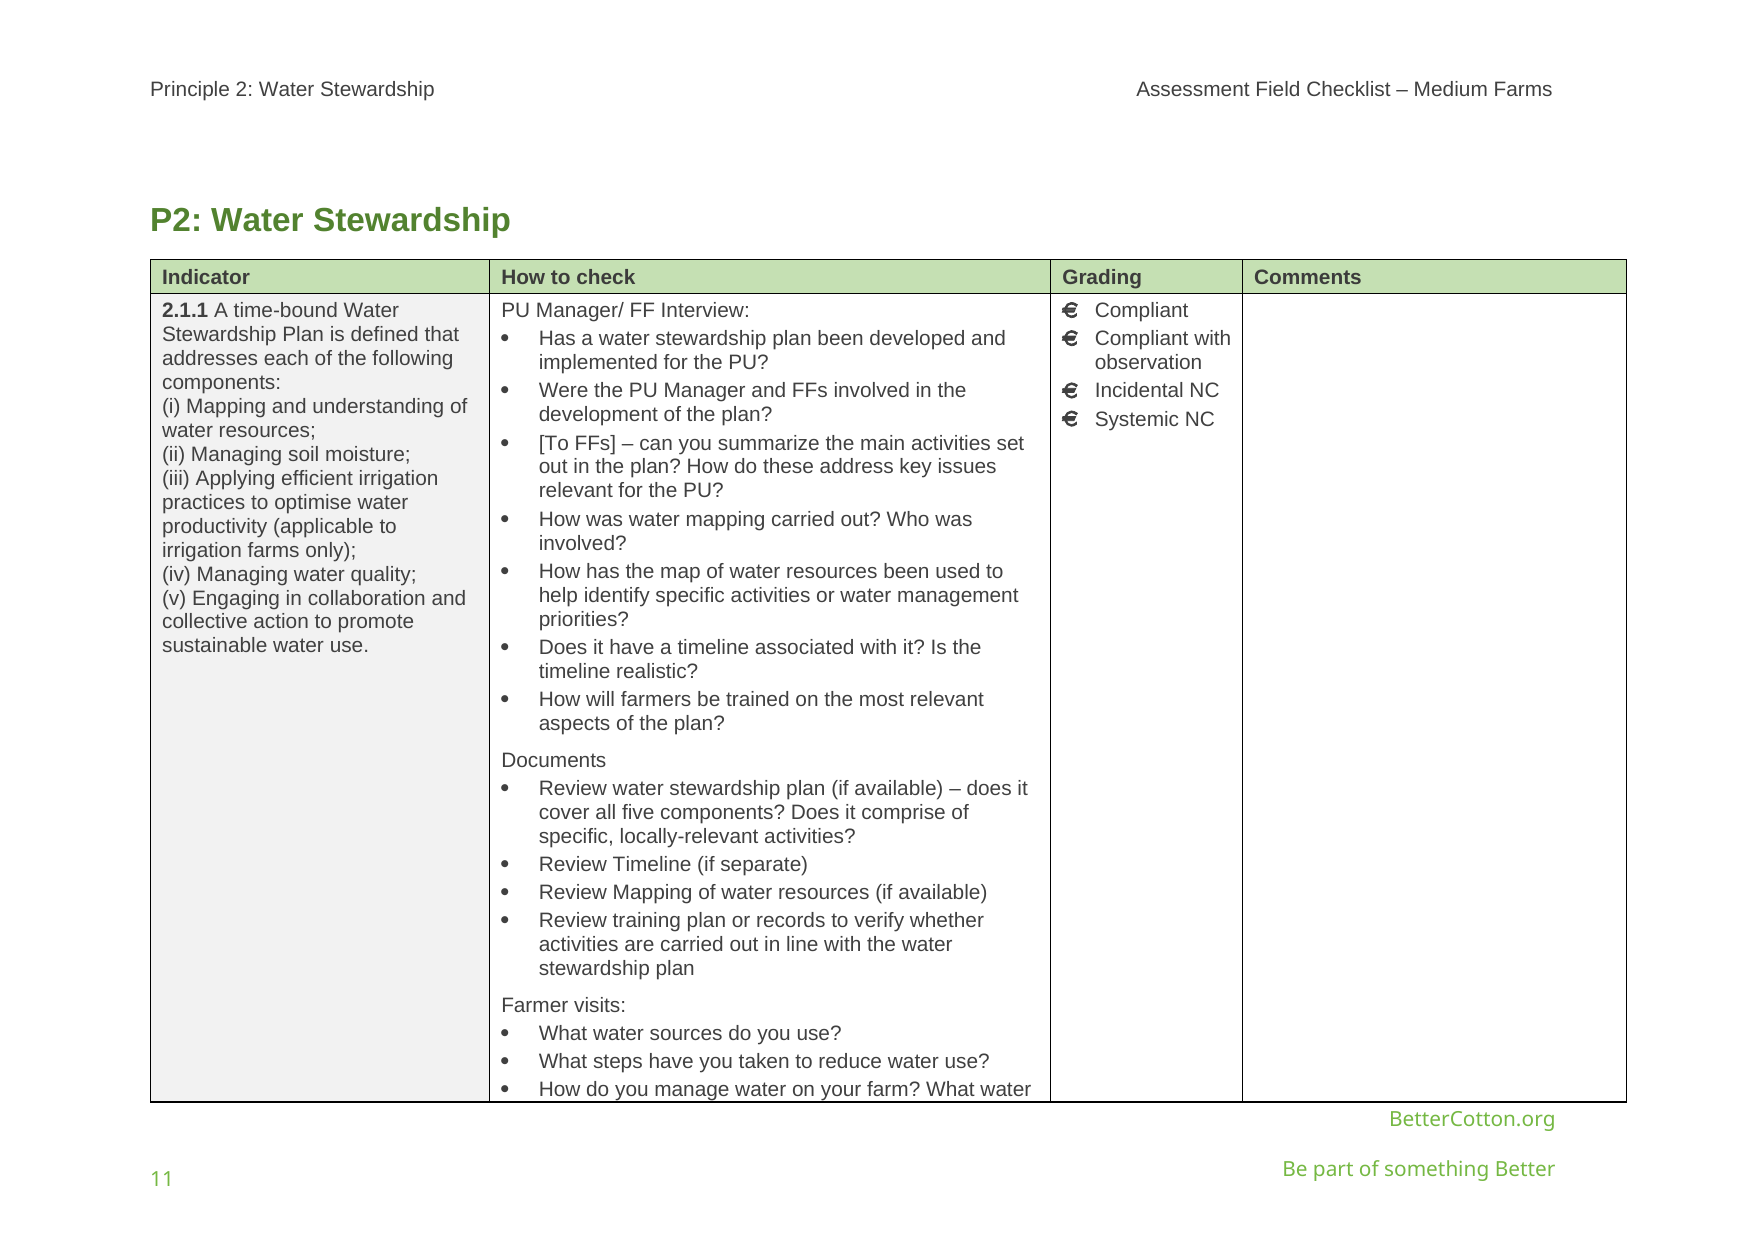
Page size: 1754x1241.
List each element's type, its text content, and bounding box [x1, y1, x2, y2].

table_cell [490, 294, 1050, 1101]
table_header Grading [1051, 260, 1242, 293]
table_header Comments [1243, 260, 1626, 293]
table_header Indicator [151, 260, 489, 293]
subtitle P2: Water Stewardship [150, 200, 1562, 238]
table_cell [151, 294, 489, 1101]
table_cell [1051, 294, 1242, 1101]
table_header How to check [490, 260, 1050, 293]
table_cell [1243, 294, 1626, 1101]
